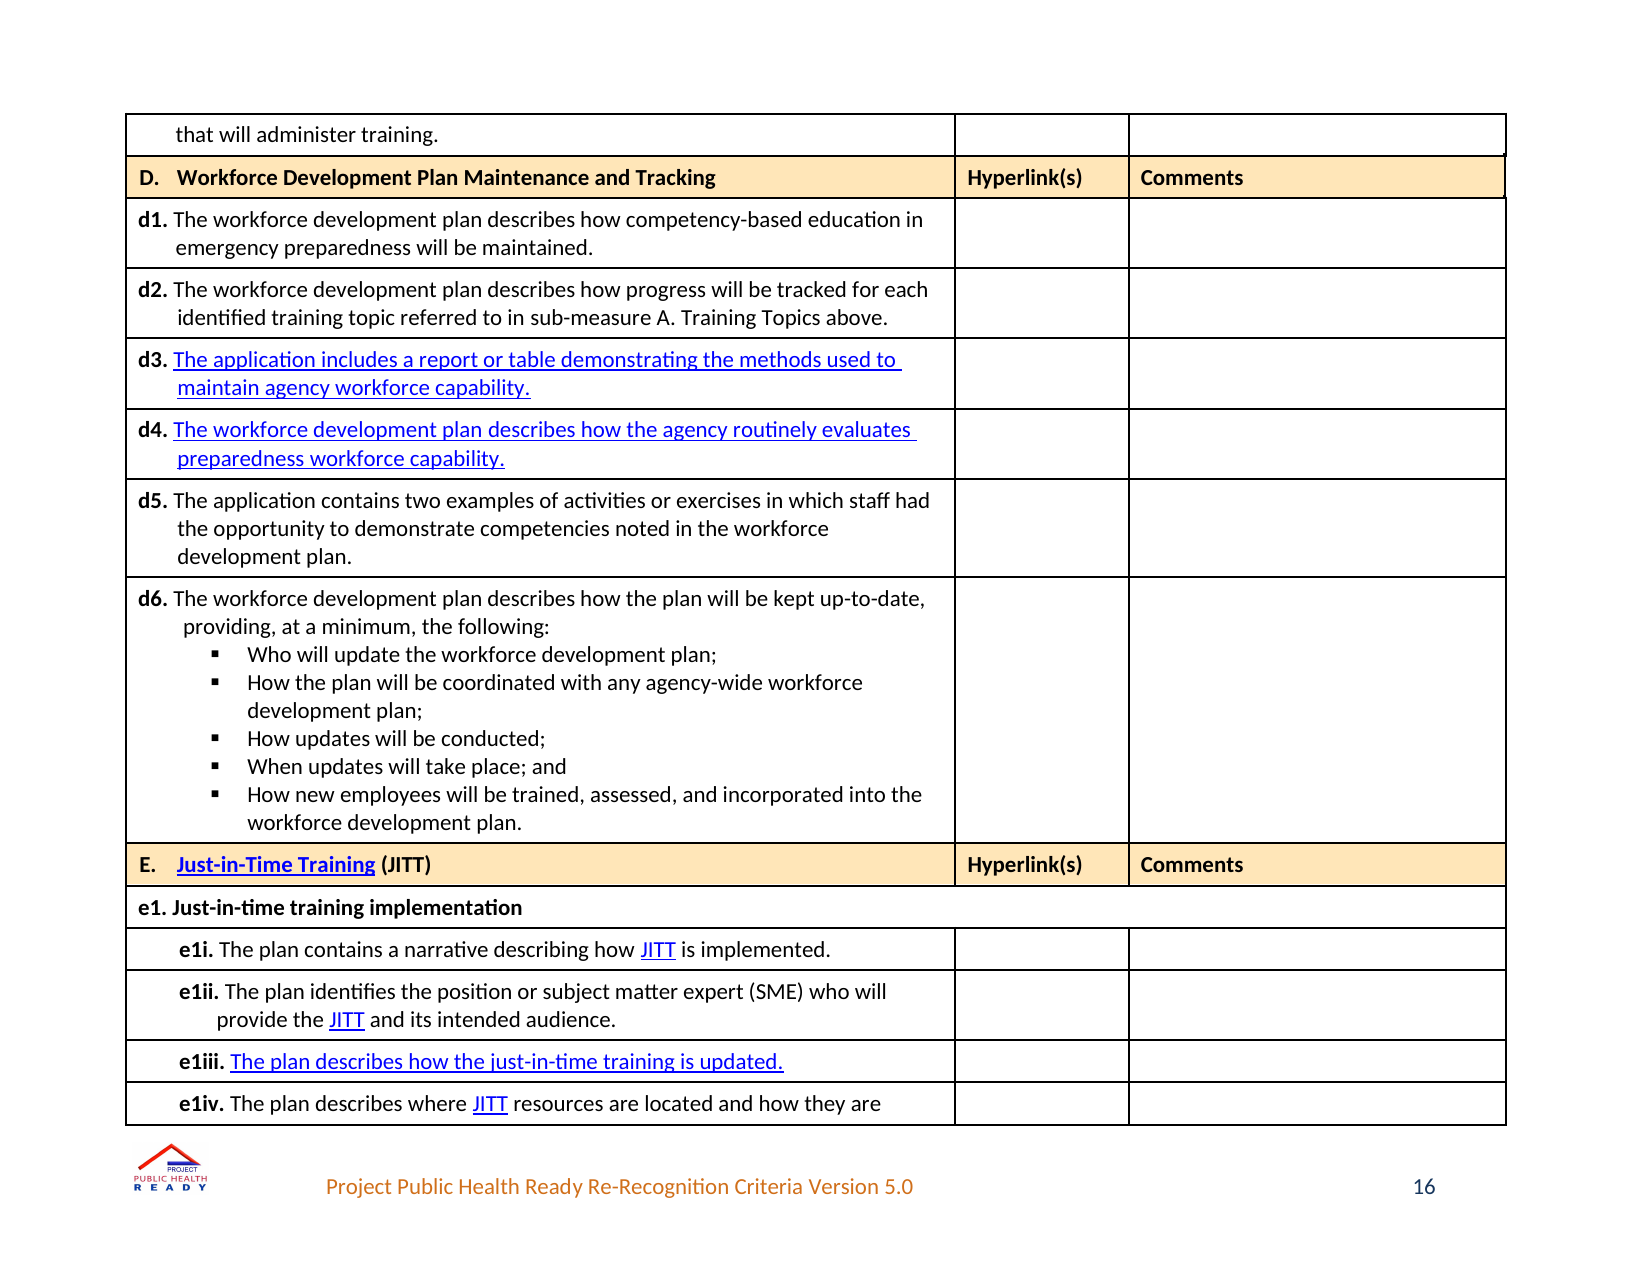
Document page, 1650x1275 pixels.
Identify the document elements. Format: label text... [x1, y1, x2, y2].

table_cell [956, 929, 1128, 969]
table_cell [1130, 339, 1505, 407]
table_cell [1130, 410, 1505, 478]
table_cell d3. The application includes a report or table demonstrating the methods used to maintain agency workforce capability. [127, 339, 954, 407]
table_cell [1130, 971, 1505, 1039]
table_cell e1i. The plan contains a narrative describing how JITT is implemented. [127, 929, 954, 969]
table_cell [956, 1041, 1128, 1081]
table_cell [1130, 199, 1505, 267]
table_cell Comments [1130, 844, 1505, 884]
table_cell Hyperlink(s) [956, 157, 1128, 197]
table_cell [1130, 1041, 1505, 1081]
picture [132, 1142, 209, 1195]
table_cell Comments [1130, 157, 1504, 197]
table_cell [956, 578, 1128, 842]
table_cell e1iii. The plan describes how the just-in-time training is updated. [127, 1041, 954, 1081]
table_cell c2. The workforce development plan identifies the agency/agencies or individual(s) that will administer training. [127, 115, 954, 155]
table_cell [956, 269, 1128, 337]
table_cell [1130, 578, 1505, 842]
table_cell d5. The application contains two examples of activities or exercises in which staff had the opportunity to demonstrate competencies noted in the workforce development plan. [127, 480, 954, 576]
table_cell [956, 1083, 1128, 1123]
table_cell [1130, 115, 1505, 155]
table_cell [956, 480, 1128, 576]
table_cell d2. The workforce development plan describes how progress will be tracked for each identified training topic referred to in sub-measure A. Training Topics above. [127, 269, 954, 337]
table_cell e1ii. The plan identifies the position or subject matter expert (SME) who will provide the JITT and its intended audience. [127, 971, 954, 1039]
table_cell [1130, 480, 1505, 576]
table_cell [1130, 929, 1505, 969]
table_cell [956, 339, 1128, 407]
table_cell Hyperlink(s) [956, 844, 1128, 884]
table_cell d6. The workforce development plan describes how the plan will be kept up-to-date, providing, at a minimum, the following: Who will update the workforce development plan; How the plan will be coordinated with any agency-wide workforce development plan; How updates will be conducted; When updates will take place; and How new employees will be trained, assessed, and incorporated into the workforce development plan. [127, 578, 954, 842]
table_cell [956, 410, 1128, 478]
table_cell e1iv. The plan describes where JITT resources are located and how they are accessed when needed. [127, 1083, 954, 1123]
table_cell [956, 115, 1128, 155]
table_cell [956, 971, 1128, 1039]
table_cell Just-in-Time Training (JITT) [127, 844, 954, 884]
table_cell d4. The workforce development plan describes how the agency routinely evaluates preparedness workforce capability. [127, 410, 954, 478]
table_cell Workforce Development Plan Maintenance and Tracking [127, 157, 954, 197]
table_cell [1130, 269, 1505, 337]
table_cell d1. The workforce development plan describes how competency-based education in emergency preparedness will be maintained. [127, 199, 954, 267]
table_cell [956, 199, 1128, 267]
table_cell [1130, 1083, 1505, 1123]
table_cell e1. Just-in-time training implementation [127, 887, 1505, 927]
